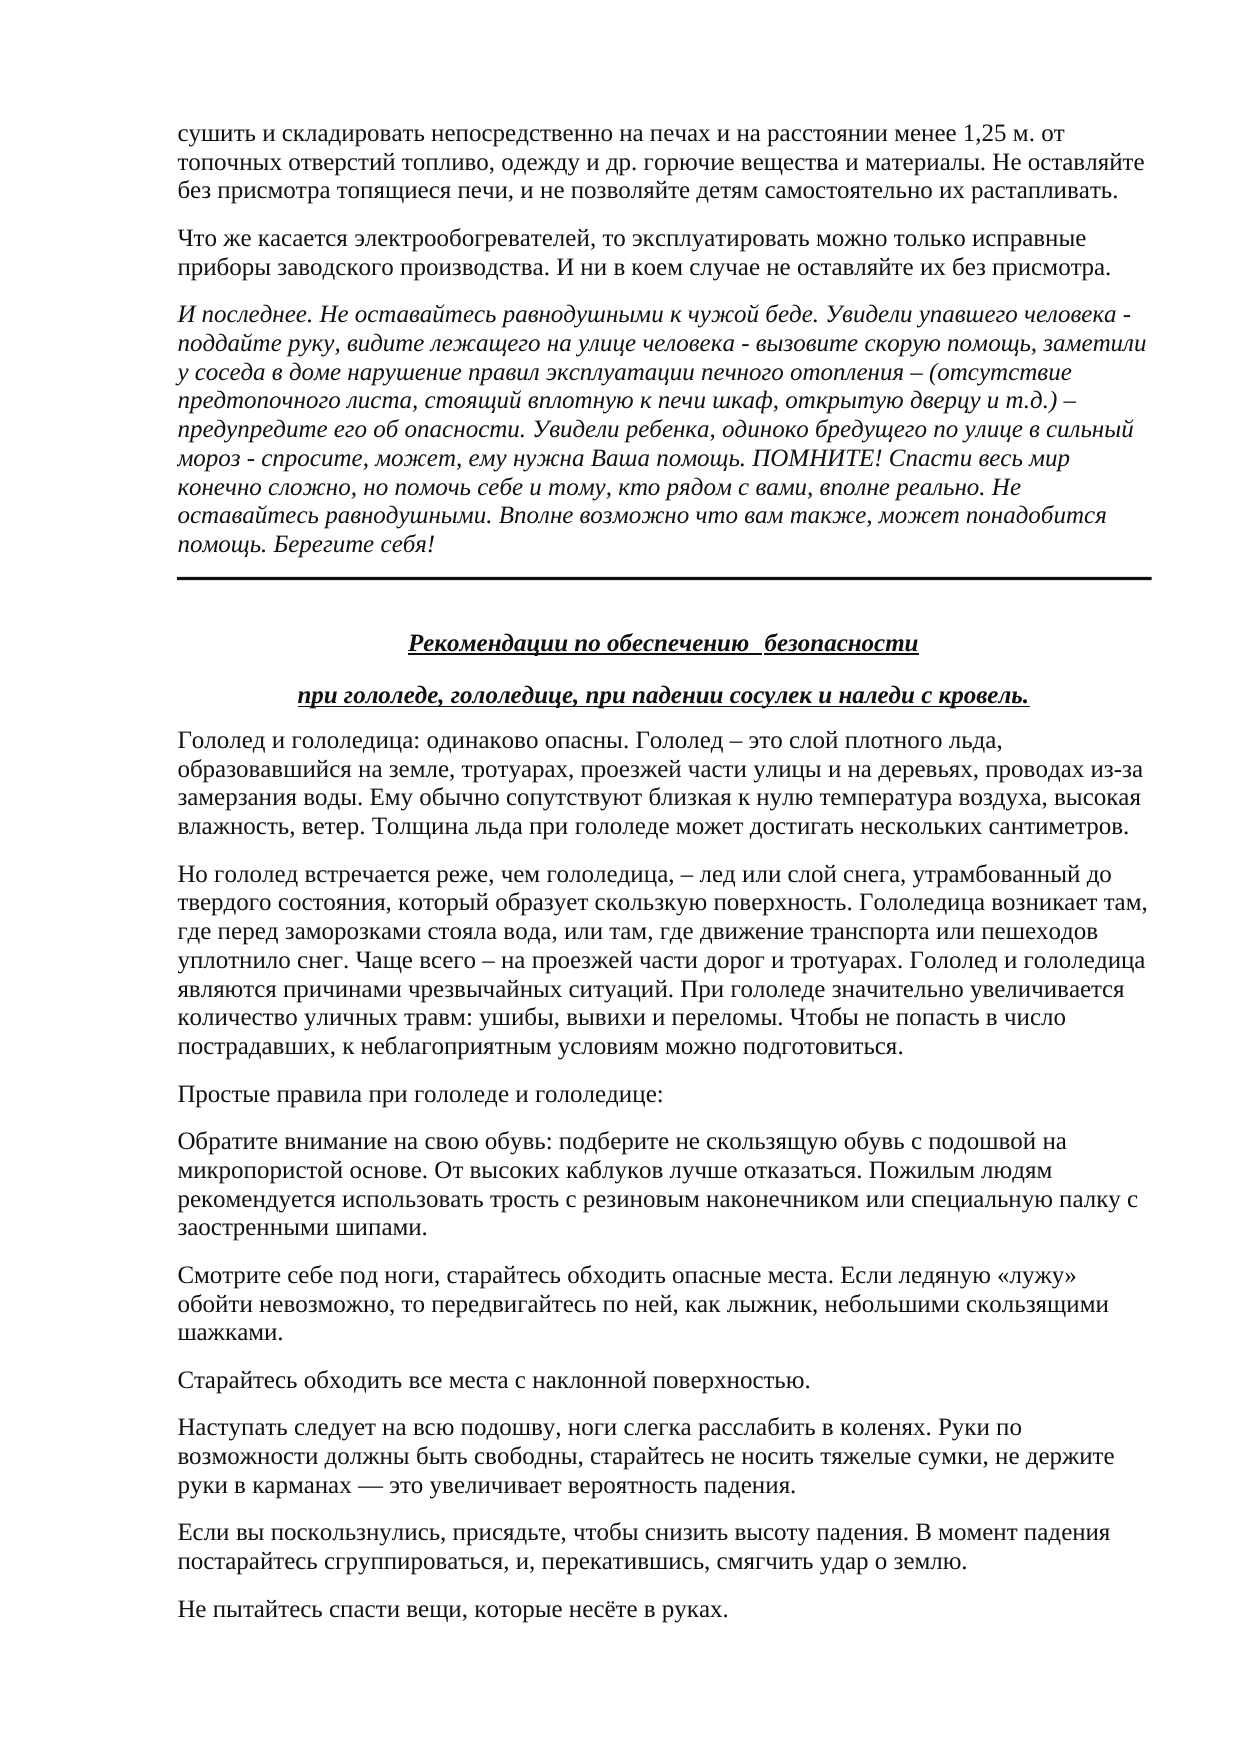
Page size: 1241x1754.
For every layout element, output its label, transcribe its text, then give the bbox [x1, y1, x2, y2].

text Наступать следует на всю подошву, ноги слегка расслабить в коленях. Руки по возможности должны быть свободны, старайтесь не носить тяжелые сумки, не держите руки в карманах — это увеличивает вероятность падения. [177, 1412, 1152, 1499]
text Смотрите себе под ноги, старайтесь обходить опасные места. Если ледяную «лужу» обойти невозможно, то передвигайтесь по ней, как лыжник, небольшими скользящими шажками. [177, 1260, 1152, 1346]
text Гололед и гололедица: одинаково опасны. Гололед – это слой плотного льда, образовавшийся на земле, тротуарах, проезжей части улицы и на деревьях, проводах из-за замерзания воды. Ему обычно сопутствуют близкая к нулю температура воздуха, высокая влажность, ветер. Толщина льда при гололеде может достигать нескольких сантиметров. [177, 725, 1152, 840]
text Обратите внимание на свою обувь: подберите не скользящую обувь с подошвой на микропористой основе. От высоких каблуков лучше отказаться. Пожилым людям рекомендуется использовать трость с резиновым наконечником или специальную палку с заостренными шипами. [177, 1126, 1152, 1241]
text Но гололед встречается реже, чем гололедица, – лед или слой снега, утрамбованный до твердого состояния, который образует скользкую поверхность. Гололедица возникает там, где перед заморозками стояла вода, или там, где движение транспорта или пешеходов уплотнило снег. Чаще всего – на проезжей части дорог и тротуарах. Гололед и гололедица являются причинами чрезвычайных ситуаций. При гололеде значительно увеличивается количество уличных травм: ушибы, вывихи и переломы. Чтобы не попасть в число пострадавших, к неблагоприятным условиям можно подготовиться. [177, 859, 1152, 1060]
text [177, 118, 1152, 204]
text Старайтесь обходить все места с наклонной поверхностью. [177, 1365, 1152, 1394]
text Рекомендации по обеспечению безопасности [177, 628, 1152, 657]
text Что же касается электрообогревателей, то эксплуатировать можно только исправные приборы заводского производства. И ни в коем случае не оставляйте их без присмотра. [177, 223, 1152, 281]
text при гололеде, гололедице, при падении сосулек и наледи с кровель. [177, 681, 1152, 709]
text Не пытайтесь спасти вещи, которые несёте в руках. [177, 1594, 1152, 1622]
text Простые правила при гололеде и гололедице: [177, 1079, 1152, 1107]
text И последнее. Не оставайтесь равнодушными к чужой беде. Увидели упавшего человека - поддайте руку, видите лежащего на улице человека - вызовите скорую помощь, заметили у соседа в доме нарушение правил эксплуатации печного отопления – (отсутствие предтопочного листа, стоящий вплотную к печи шкаф, открытую дверцу и т.д.) – предупредите его об опасности. Увидели ребенка, одиноко бредущего по улице в сильный мороз - спросите, может, ему нужна Ваша помощь. ПОМНИТЕ! Спасти весь мир конечно сложно, но помочь себе и тому, кто рядом с вами, вполне реально. Не оставайтесь равнодушными. Вполне возможно что вам также, может понадобится помощь. Берегите себя! [177, 299, 1152, 558]
text Если вы поскользнулись, присядьте, чтобы снизить высоту падения. В момент падения постарайтесь сгруппироваться, и, перекатившись, смягчить удар о землю. [177, 1517, 1152, 1575]
